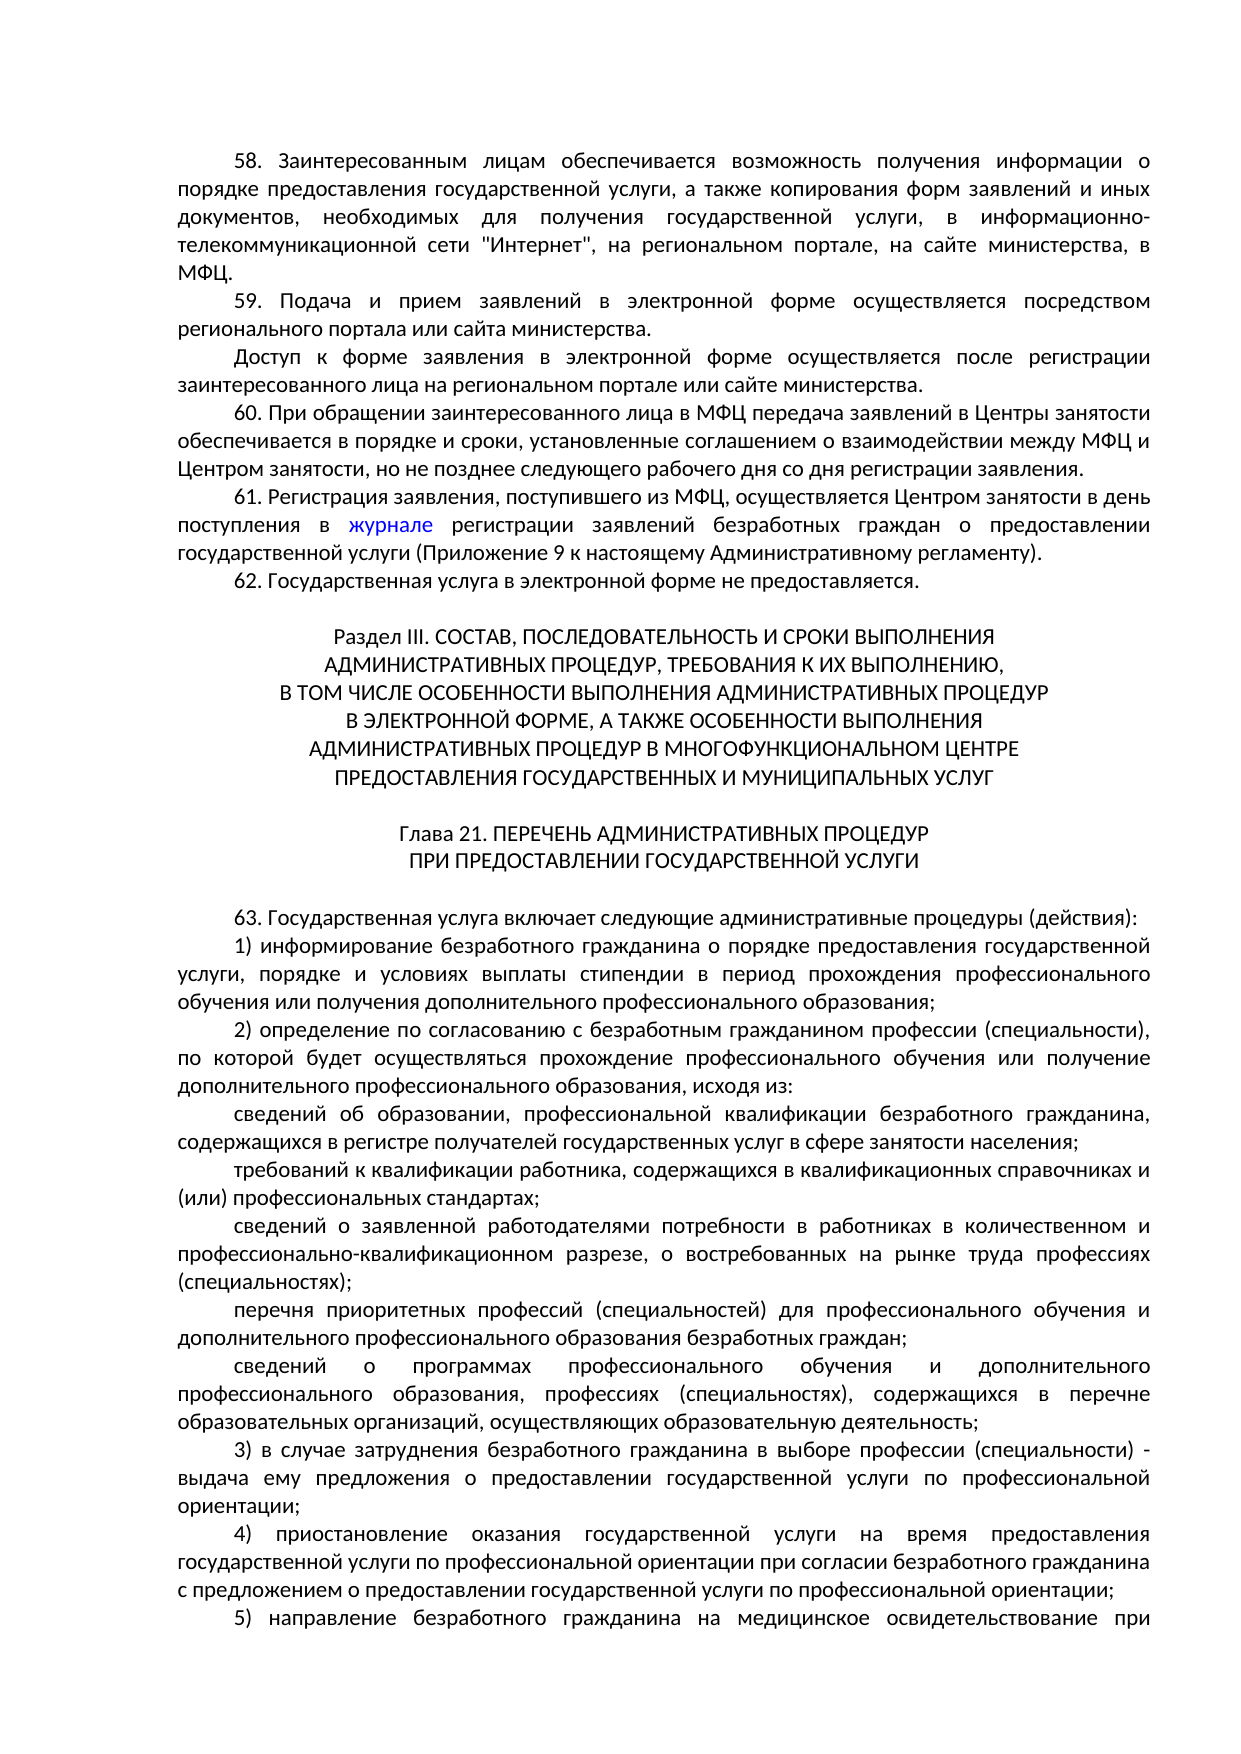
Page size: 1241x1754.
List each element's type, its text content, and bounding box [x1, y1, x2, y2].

text 60. При обращении заинтересованного лица в МФЦ передача заявлений в Центры занятости обеспечивается в порядке и сроки, установленные соглашением о взаимодействии между МФЦ и Центром занятости, но не позднее следующего рабочего дня со дня регистрации заявления. [177, 398, 1152, 482]
text Раздел III. СОСТАВ, ПОСЛЕДОВАТЕЛЬНОСТЬ И СРОКИ ВЫПОЛНЕНИЯ [177, 622, 1152, 651]
text 4) приостановление оказания государственной услуги на время предоставления государственной услуги по профессиональной ориентации при согласии безработного гражданина с предложением о предоставлении государственной услуги по профессиональной ориентации; [177, 1519, 1152, 1603]
text сведений об образовании, профессиональной квалификации безработного гражданина, содержащихся в регистре получателей государственных услуг в сфере занятости населения; [177, 1099, 1152, 1155]
text 61. Регистрация заявления, поступившего из МФЦ, осуществляется Центром занятости в день поступления в журнале регистрации заявлений безработных граждан о предоставлении государственной услуги (Приложение 9 к настоящему Административному регламенту). [177, 482, 1152, 566]
text 59. Подача и прием заявлений в электронной форме осуществляется посредством регионального портала или сайта министерства. [177, 286, 1152, 342]
text Доступ к форме заявления в электронной форме осуществляется после регистрации заинтересованного лица на региональном портале или сайте министерства. [177, 342, 1152, 398]
text Глава 21. ПЕРЕЧЕНЬ АДМИНИСТРАТИВНЫХ ПРОЦЕДУР [177, 819, 1152, 847]
text сведений о программах профессионального обучения и дополнительного профессионального образования, профессиях (специальностях), содержащихся в перечне образовательных организаций, осуществляющих образовательную деятельность; [177, 1351, 1152, 1435]
text В ЭЛЕКТРОННОЙ ФОРМЕ, А ТАКЖЕ ОСОБЕННОСТИ ВЫПОЛНЕНИЯ [177, 707, 1152, 734]
text требований к квалификации работника, содержащихся в квалификационных справочниках и (или) профессиональных стандартах; [177, 1155, 1152, 1211]
text АДМИНИСТРАТИВНЫХ ПРОЦЕДУР В МНОГОФУНКЦИОНАЛЬНОМ ЦЕНТРЕ [177, 734, 1152, 763]
text перечня приоритетных профессий (специальностей) для профессионального обучения и дополнительного профессионального образования безработных граждан; [177, 1295, 1152, 1351]
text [177, 1603, 1152, 1631]
text 3) в случае затруднения безработного гражданина в выборе профессии (специальности) - выдача ему предложения о предоставлении государственной услуги по профессиональной ориентации; [177, 1435, 1152, 1519]
text 63. Государственная услуга включает следующие административные процедуры (действия): [177, 903, 1152, 931]
text сведений о заявленной работодателями потребности в работниках в количественном и профессионально-квалификационном разрезе, о востребованных на рынке труда профессиях (специальностях); [177, 1211, 1152, 1295]
text 2) определение по согласованию с безработным гражданином профессии (специальности), по которой будет осуществляться прохождение профессионального обучения или получение дополнительного профессионального образования, исходя из: [177, 1015, 1152, 1099]
text ПРЕДОСТАВЛЕНИЯ ГОСУДАРСТВЕННЫХ И МУНИЦИПАЛЬНЫХ УСЛУГ [177, 763, 1152, 791]
text 1) информирование безработного гражданина о порядке предоставления государственной услуги, порядке и условиях выплаты стипендии в период прохождения профессионального обучения или получения дополнительного профессионального образования; [177, 931, 1152, 1015]
text 62. Государственная услуга в электронной форме не предоставляется. [177, 566, 1152, 594]
text В ТОМ ЧИСЛЕ ОСОБЕННОСТИ ВЫПОЛНЕНИЯ АДМИНИСТРАТИВНЫХ ПРОЦЕДУР [177, 678, 1152, 707]
text ПРИ ПРЕДОСТАВЛЕНИИ ГОСУДАРСТВЕННОЙ УСЛУГИ [177, 847, 1152, 875]
text 58. Заинтересованным лицам обеспечивается возможность получения информации о порядке предоставления государственной услуги, а также копирования форм заявлений и иных документов, необходимых для получения государственной услуги, в информационно-телекоммуникационной сети "Интернет", на региональном портале, на сайте министерства, в МФЦ. [177, 146, 1152, 286]
text АДМИНИСТРАТИВНЫХ ПРОЦЕДУР, ТРЕБОВАНИЯ К ИХ ВЫПОЛНЕНИЮ, [177, 651, 1152, 678]
